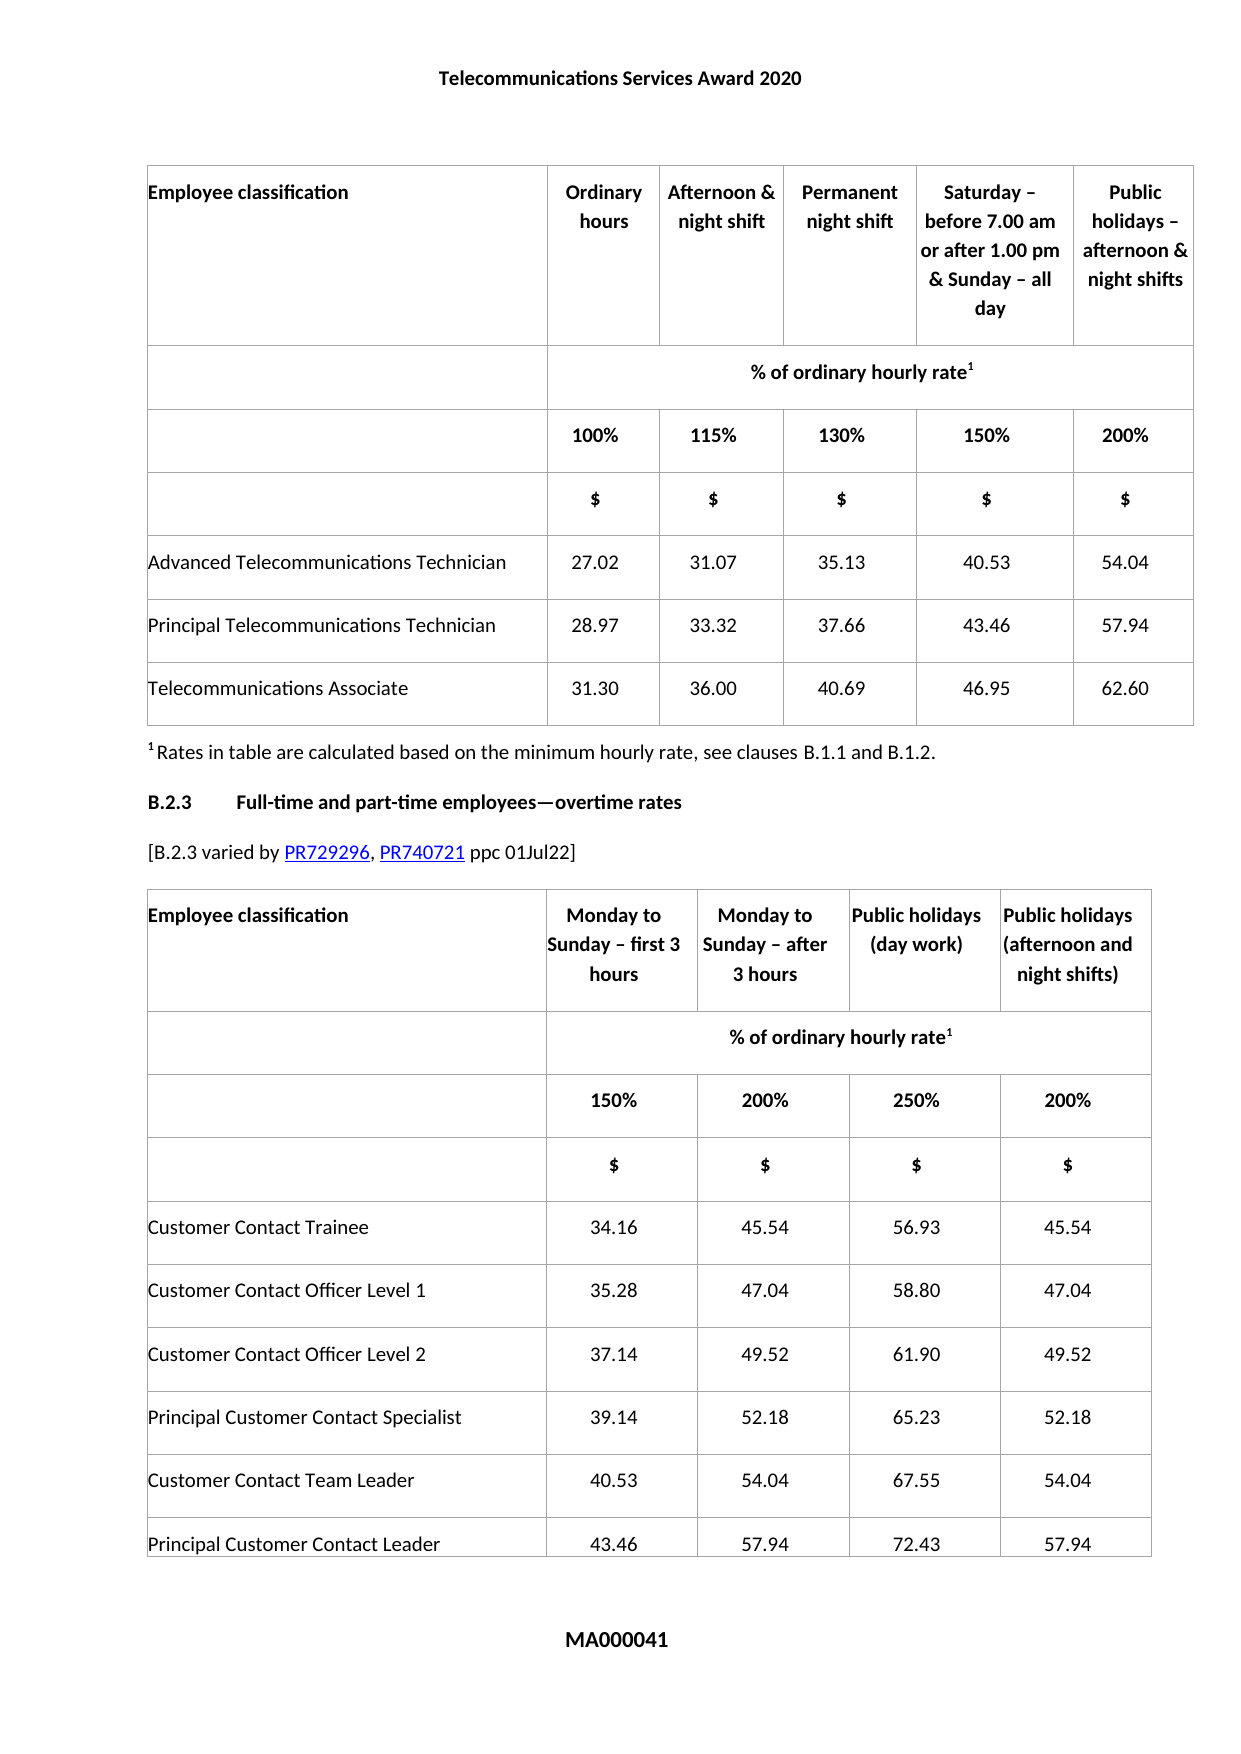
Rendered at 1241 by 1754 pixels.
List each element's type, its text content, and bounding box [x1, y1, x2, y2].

table_cell Principal Telecommunications Technician [148, 600, 547, 662]
table_cell 36.00 [660, 663, 783, 725]
text Full-time and part-time employees—overtime rates [148, 789, 1092, 814]
table_cell $ [547, 1138, 697, 1201]
table_header Permanent night shift [784, 166, 916, 345]
table_cell 52.18 [1001, 1392, 1151, 1454]
table_cell $ [784, 473, 916, 535]
table_cell 43.46 [917, 600, 1073, 662]
table_cell 250% [850, 1075, 1000, 1137]
table_cell % of ordinary hourly rate1 [548, 346, 1193, 409]
table_cell 54.04 [1001, 1455, 1151, 1517]
table_cell $ [850, 1138, 1000, 1201]
table_cell $ [1001, 1138, 1151, 1201]
table_cell $ [548, 473, 659, 535]
table_cell 27.02 [548, 536, 659, 599]
table_cell 39.14 [547, 1392, 697, 1454]
table_cell 150% [547, 1075, 697, 1137]
table_cell 28.97 [548, 600, 659, 662]
table_cell 200% [1074, 410, 1193, 472]
table_cell [148, 410, 547, 472]
table_cell 35.13 [784, 536, 916, 599]
table_cell 49.52 [698, 1328, 849, 1391]
table_header Saturday – before 7.00 am or after 1.00 pm & Sunday – all day [917, 166, 1073, 345]
table_cell $ [1074, 473, 1193, 535]
table_cell 45.54 [698, 1202, 849, 1264]
table_cell [148, 1138, 546, 1201]
table_cell 37.66 [784, 600, 916, 662]
table_cell 54.04 [1074, 536, 1193, 599]
table_header Afternoon & night shift [660, 166, 783, 345]
table_cell 37.14 [547, 1328, 697, 1391]
table_cell 200% [1001, 1075, 1151, 1137]
table_cell 72.43 [850, 1518, 1000, 1556]
table_header Ordinary hours [548, 166, 659, 345]
table_cell 52.18 [698, 1392, 849, 1454]
table_cell 34.16 [547, 1202, 697, 1264]
table_cell 49.52 [1001, 1328, 1151, 1391]
table_cell 57.94 [1001, 1518, 1151, 1556]
table_cell 43.46 [547, 1518, 697, 1556]
table_cell 65.23 [850, 1392, 1000, 1454]
table_cell 57.94 [1074, 600, 1193, 662]
table_cell [148, 346, 547, 409]
table_cell 150% [917, 410, 1073, 472]
table_cell [148, 1075, 546, 1137]
table_cell [148, 473, 547, 535]
table_cell Customer Contact Officer Level 1 [148, 1265, 546, 1327]
table_cell Customer Contact Trainee [148, 1202, 546, 1264]
table_cell 56.93 [850, 1202, 1000, 1264]
table_cell Customer Contact Officer Level 2 [148, 1328, 546, 1391]
table_header Monday to Sunday – first 3 hours [547, 890, 697, 1011]
table_cell 62.60 [1074, 663, 1193, 725]
table_header Employee classification [148, 890, 546, 1011]
table_cell 130% [784, 410, 916, 472]
table_cell 54.04 [698, 1455, 849, 1517]
table_cell Customer Contact Team Leader [148, 1455, 546, 1517]
table_cell 47.04 [1001, 1265, 1151, 1327]
table_header Public holidays –afternoon & night shifts [1074, 166, 1193, 345]
table_cell 57.94 [698, 1518, 849, 1556]
table_cell 35.28 [547, 1265, 697, 1327]
table_cell 40.53 [547, 1455, 697, 1517]
table_cell Telecommunications Associate [148, 663, 547, 725]
table_cell 40.53 [917, 536, 1073, 599]
table_cell 115% [660, 410, 783, 472]
table_cell 67.55 [850, 1455, 1000, 1517]
text 1 Rates in table are calculated based on the minimum hourly rate, see clauses B.1.1 and B.1.2. [148, 739, 1092, 764]
table_header Monday to Sunday – after 3 hours [698, 890, 849, 1011]
table_cell 45.54 [1001, 1202, 1151, 1264]
table_cell $ [917, 473, 1073, 535]
text [B.2.3 varied by PR729296, PR740721 ppc 01Jul22] [148, 839, 1092, 864]
table_cell 200% [698, 1075, 849, 1137]
table_cell $ [660, 473, 783, 535]
table_cell 58.80 [850, 1265, 1000, 1327]
table_header Public holidays (afternoon and night shifts) [1001, 890, 1151, 1011]
table_cell 100% [548, 410, 659, 472]
table_cell 33.32 [660, 600, 783, 662]
table_header Public holidays (day work) [850, 890, 1000, 1011]
table_header Employee classification [148, 166, 547, 345]
table_cell 31.30 [548, 663, 659, 725]
table_cell % of ordinary hourly rate1 [547, 1012, 1151, 1074]
table_cell 46.95 [917, 663, 1073, 725]
table_cell Principal Customer Contact Specialist [148, 1392, 546, 1454]
table_cell [148, 1012, 546, 1074]
table_cell Principal Customer Contact Leader [148, 1518, 546, 1556]
table_cell 31.07 [660, 536, 783, 599]
table_cell 47.04 [698, 1265, 849, 1327]
table_cell 61.90 [850, 1328, 1000, 1391]
table_cell $ [698, 1138, 849, 1201]
table_cell 40.69 [784, 663, 916, 725]
table_cell Advanced Telecommunications Technician [148, 536, 547, 599]
